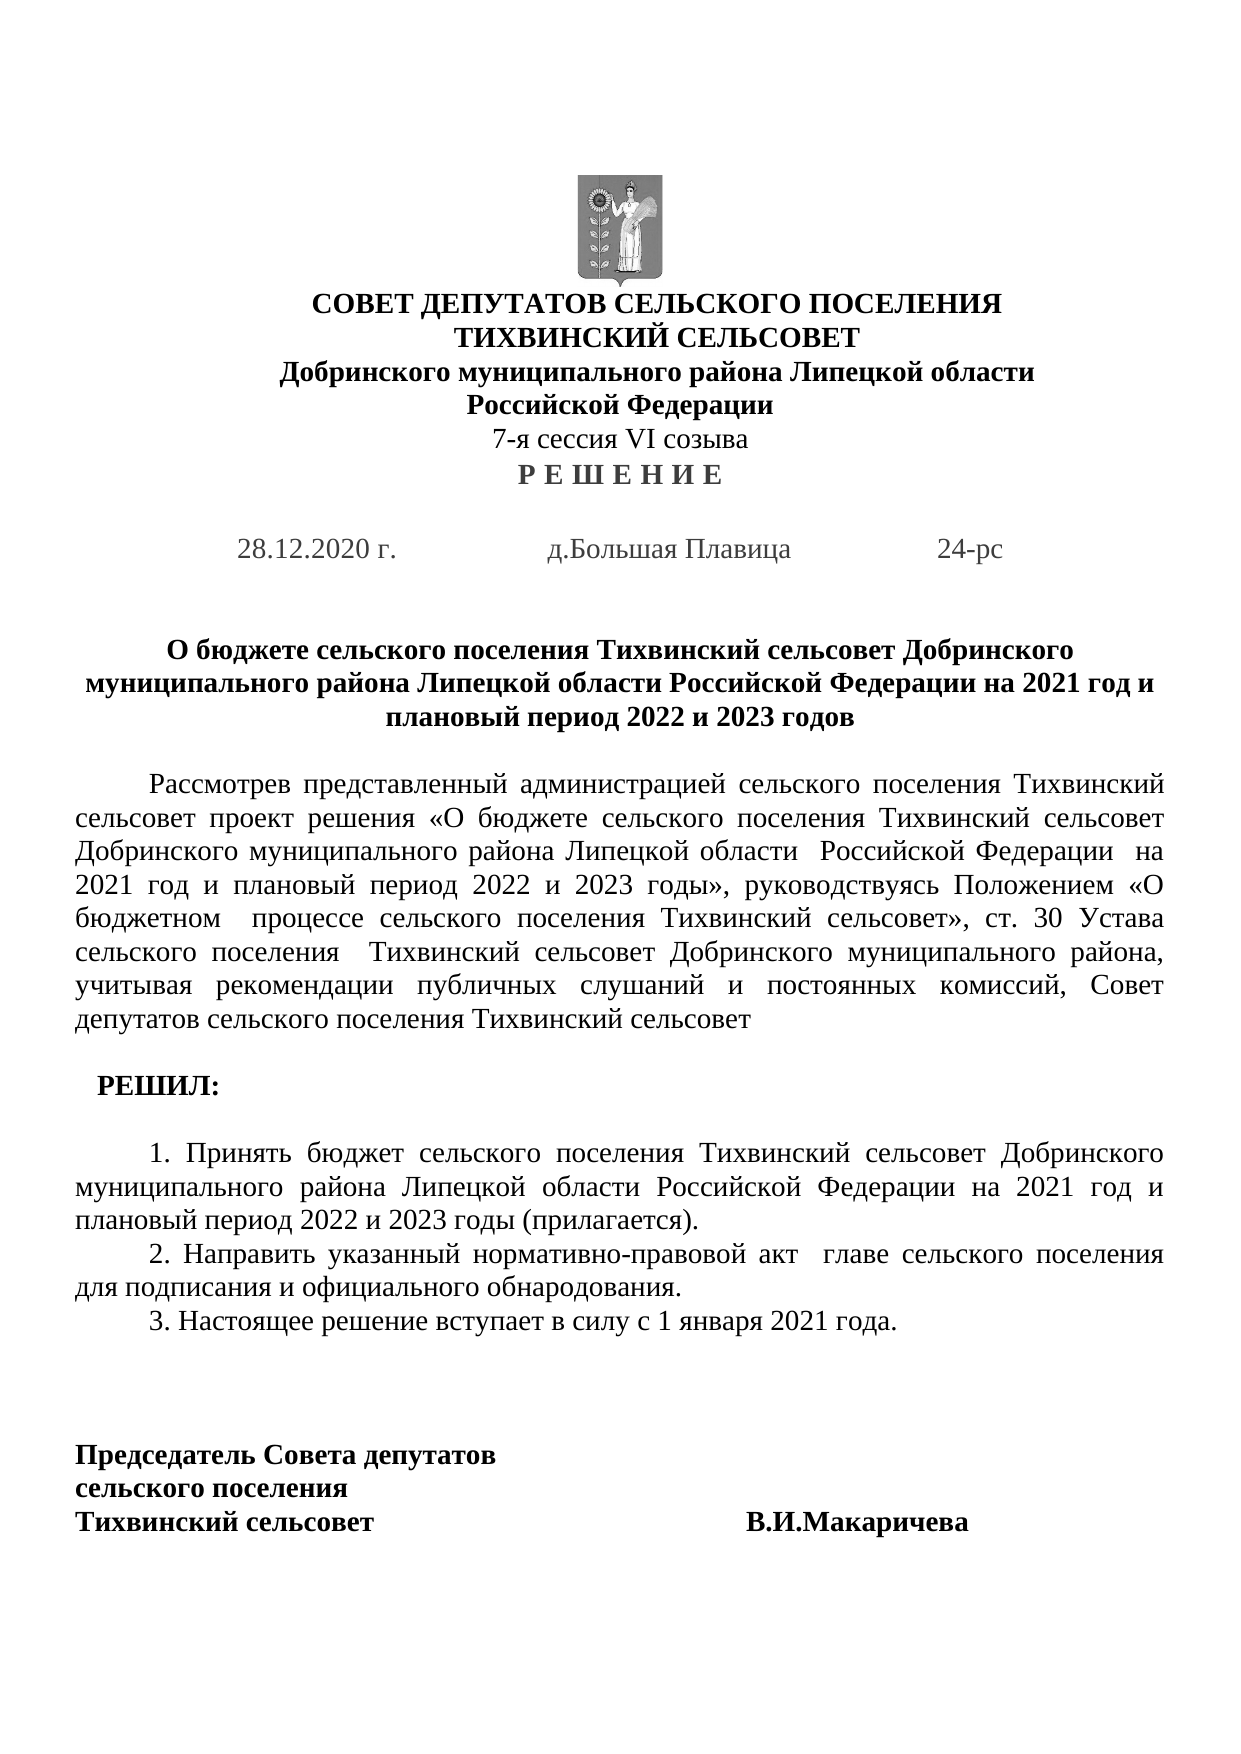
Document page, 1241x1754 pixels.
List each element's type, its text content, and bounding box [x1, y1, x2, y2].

text Тихвинский сельсовет В.И.Макаричева [75, 1504, 1165, 1538]
text СОВЕТ ДЕПУТАТОВ СЕЛЬСКОГО ПОСЕЛЕНИЯ [75, 287, 1165, 320]
text Р Е Ш Е Н И Е [75, 454, 1165, 492]
text Председатель Совета депутатов [75, 1437, 1165, 1471]
text 28.12.2020 г. д.Большая Плавица 24-рс [75, 531, 1165, 565]
text 2. Направить указанный нормативно-правовой акт главе сельского поселения для подписания и официального обнародования. [75, 1236, 1165, 1303]
text РЕШИЛ: [75, 1068, 1165, 1102]
text Рассмотрев представленный администрацией сельского поселения Тихвинский сельсовет проект решения «О бюджете сельского поселения Тихвинский сельсовет Добринского муниципального района Липецкой области Российской Федерации на 2021 год и плановый период 2022 и 2023 годы», руководствуясь Положением «О бюджетном процессе сельского поселения Тихвинский сельсовет», ст. 30 Устава сельского поселения Тихвинский сельсовет Добринского муниципального района, учитывая рекомендации публичных слушаний и постоянных комиссий, Совет депутатов сельского поселения Тихвинский сельсовет [75, 766, 1165, 1034]
text 1. Принять бюджет сельского поселения Тихвинский сельсовет Добринского муниципального района Липецкой области Российской Федерации на 2021 год и плановый период 2022 и 2023 годы (прилагается). [75, 1135, 1165, 1236]
text ТИХВИНСКИЙ СЕЛЬСОВЕТ [75, 320, 1165, 354]
text О бюджете сельского поселения Тихвинский сельсовет Добринского муниципального района Липецкой области Российской Федерации на 2021 год и плановый период 2022 и 2023 годов [75, 632, 1165, 733]
text 3. Настоящее решение вступает в силу с 1 января 2021 года. [75, 1303, 1165, 1336]
text сельского поселения [75, 1471, 1165, 1504]
picture [577, 175, 663, 287]
text 7-я сессия VI созыва [75, 421, 1165, 454]
text Российской Федерации [75, 387, 1165, 421]
text Добринского муниципального района Липецкой области [75, 354, 1165, 387]
